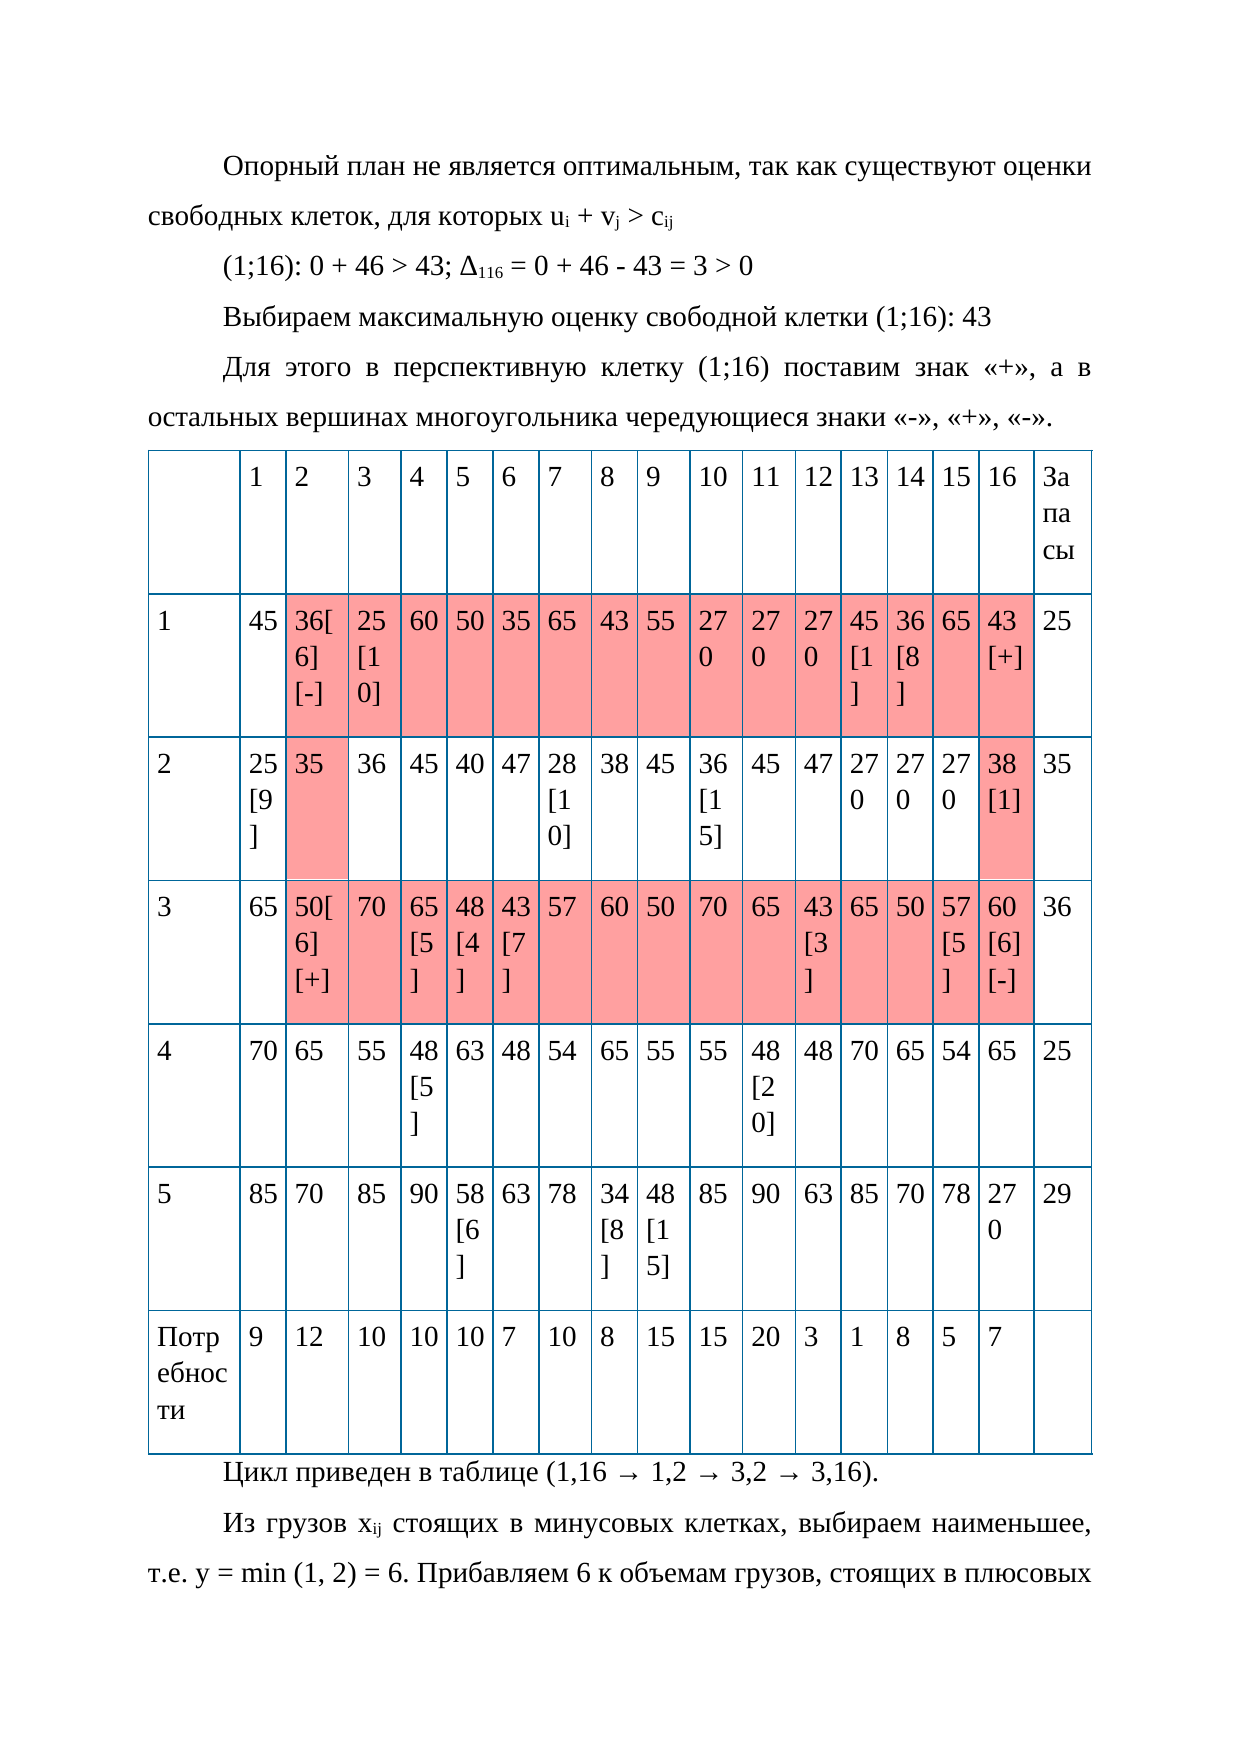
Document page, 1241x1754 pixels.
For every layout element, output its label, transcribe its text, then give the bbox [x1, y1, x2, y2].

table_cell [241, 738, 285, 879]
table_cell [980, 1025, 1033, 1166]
text (1;16): 0 + 46 > 43; ∆116 = 0 + 46 - 43 = 3 > 0 [148, 248, 1092, 282]
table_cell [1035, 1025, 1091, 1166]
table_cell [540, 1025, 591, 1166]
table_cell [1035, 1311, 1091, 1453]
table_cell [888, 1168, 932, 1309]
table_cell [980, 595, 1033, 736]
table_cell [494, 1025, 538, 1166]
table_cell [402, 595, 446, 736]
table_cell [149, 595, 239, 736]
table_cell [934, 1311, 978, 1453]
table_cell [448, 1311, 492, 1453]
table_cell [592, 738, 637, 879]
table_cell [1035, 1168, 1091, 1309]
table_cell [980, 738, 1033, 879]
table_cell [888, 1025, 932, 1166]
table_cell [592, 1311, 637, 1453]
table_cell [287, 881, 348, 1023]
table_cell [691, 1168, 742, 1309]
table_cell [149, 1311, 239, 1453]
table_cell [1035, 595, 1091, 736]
text Опорный план не является оптимальным, так как существуют оценки свободных клеток, для которых ui + vj > cij [148, 148, 1092, 232]
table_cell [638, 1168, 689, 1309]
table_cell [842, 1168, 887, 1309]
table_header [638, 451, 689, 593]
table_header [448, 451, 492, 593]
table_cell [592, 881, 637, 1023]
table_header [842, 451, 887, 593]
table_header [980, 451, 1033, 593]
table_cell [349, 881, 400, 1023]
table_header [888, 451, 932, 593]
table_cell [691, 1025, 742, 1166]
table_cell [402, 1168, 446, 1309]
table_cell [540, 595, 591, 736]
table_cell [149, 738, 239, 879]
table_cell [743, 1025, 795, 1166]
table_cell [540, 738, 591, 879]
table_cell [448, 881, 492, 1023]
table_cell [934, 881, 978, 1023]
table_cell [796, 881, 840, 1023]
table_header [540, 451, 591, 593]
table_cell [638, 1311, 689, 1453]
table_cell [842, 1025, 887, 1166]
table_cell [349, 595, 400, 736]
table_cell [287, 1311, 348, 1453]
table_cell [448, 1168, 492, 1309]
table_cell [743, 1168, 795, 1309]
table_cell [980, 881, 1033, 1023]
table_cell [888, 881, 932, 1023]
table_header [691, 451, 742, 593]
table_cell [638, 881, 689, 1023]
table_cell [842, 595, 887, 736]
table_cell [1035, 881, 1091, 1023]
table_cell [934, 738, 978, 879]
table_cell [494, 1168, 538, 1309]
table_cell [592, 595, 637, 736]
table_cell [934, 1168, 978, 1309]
text Для этого в перспективную клетку (1;16) поставим знак «+», а в остальных вершинах многоугольника чередующиеся знаки «-», «+», «-». [148, 349, 1092, 433]
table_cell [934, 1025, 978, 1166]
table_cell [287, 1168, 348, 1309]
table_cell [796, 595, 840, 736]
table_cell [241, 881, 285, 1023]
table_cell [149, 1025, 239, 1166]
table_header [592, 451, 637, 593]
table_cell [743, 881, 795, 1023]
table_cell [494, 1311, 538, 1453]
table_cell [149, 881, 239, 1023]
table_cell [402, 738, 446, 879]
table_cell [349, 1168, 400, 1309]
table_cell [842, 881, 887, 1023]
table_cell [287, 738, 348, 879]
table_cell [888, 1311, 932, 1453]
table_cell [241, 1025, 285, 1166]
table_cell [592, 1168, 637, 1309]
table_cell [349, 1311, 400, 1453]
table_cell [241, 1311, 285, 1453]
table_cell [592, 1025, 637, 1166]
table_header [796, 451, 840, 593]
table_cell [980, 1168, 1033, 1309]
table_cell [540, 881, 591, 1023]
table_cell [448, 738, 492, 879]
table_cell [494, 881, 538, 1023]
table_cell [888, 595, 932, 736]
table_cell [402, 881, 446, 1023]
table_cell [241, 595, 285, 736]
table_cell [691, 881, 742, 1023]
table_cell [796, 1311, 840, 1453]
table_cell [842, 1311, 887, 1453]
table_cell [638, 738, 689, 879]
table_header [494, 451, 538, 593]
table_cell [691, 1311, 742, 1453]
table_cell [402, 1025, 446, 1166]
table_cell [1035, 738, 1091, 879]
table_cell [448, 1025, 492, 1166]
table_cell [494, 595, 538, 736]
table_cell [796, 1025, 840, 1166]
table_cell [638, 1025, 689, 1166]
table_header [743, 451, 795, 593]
text Выбираем максимальную оценку свободной клетки (1;16): 43 [148, 299, 1092, 332]
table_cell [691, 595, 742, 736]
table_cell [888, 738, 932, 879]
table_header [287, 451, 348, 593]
text Цикл приведен в таблице (1,16 → 1,2 → 3,2 → 3,16). [148, 1455, 1092, 1488]
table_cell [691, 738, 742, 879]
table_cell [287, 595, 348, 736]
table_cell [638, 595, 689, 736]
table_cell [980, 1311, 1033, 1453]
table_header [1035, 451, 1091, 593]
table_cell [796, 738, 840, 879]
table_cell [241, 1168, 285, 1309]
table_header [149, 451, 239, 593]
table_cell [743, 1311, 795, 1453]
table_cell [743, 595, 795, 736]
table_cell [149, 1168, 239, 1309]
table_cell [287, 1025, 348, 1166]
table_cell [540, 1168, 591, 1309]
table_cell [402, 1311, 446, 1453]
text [148, 1505, 1092, 1589]
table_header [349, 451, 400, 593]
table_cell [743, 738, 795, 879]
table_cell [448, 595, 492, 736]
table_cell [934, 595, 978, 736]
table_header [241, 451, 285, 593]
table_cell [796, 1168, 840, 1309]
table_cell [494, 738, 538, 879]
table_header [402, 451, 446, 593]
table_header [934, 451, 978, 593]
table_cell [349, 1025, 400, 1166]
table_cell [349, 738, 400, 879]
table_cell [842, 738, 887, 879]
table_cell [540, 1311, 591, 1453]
